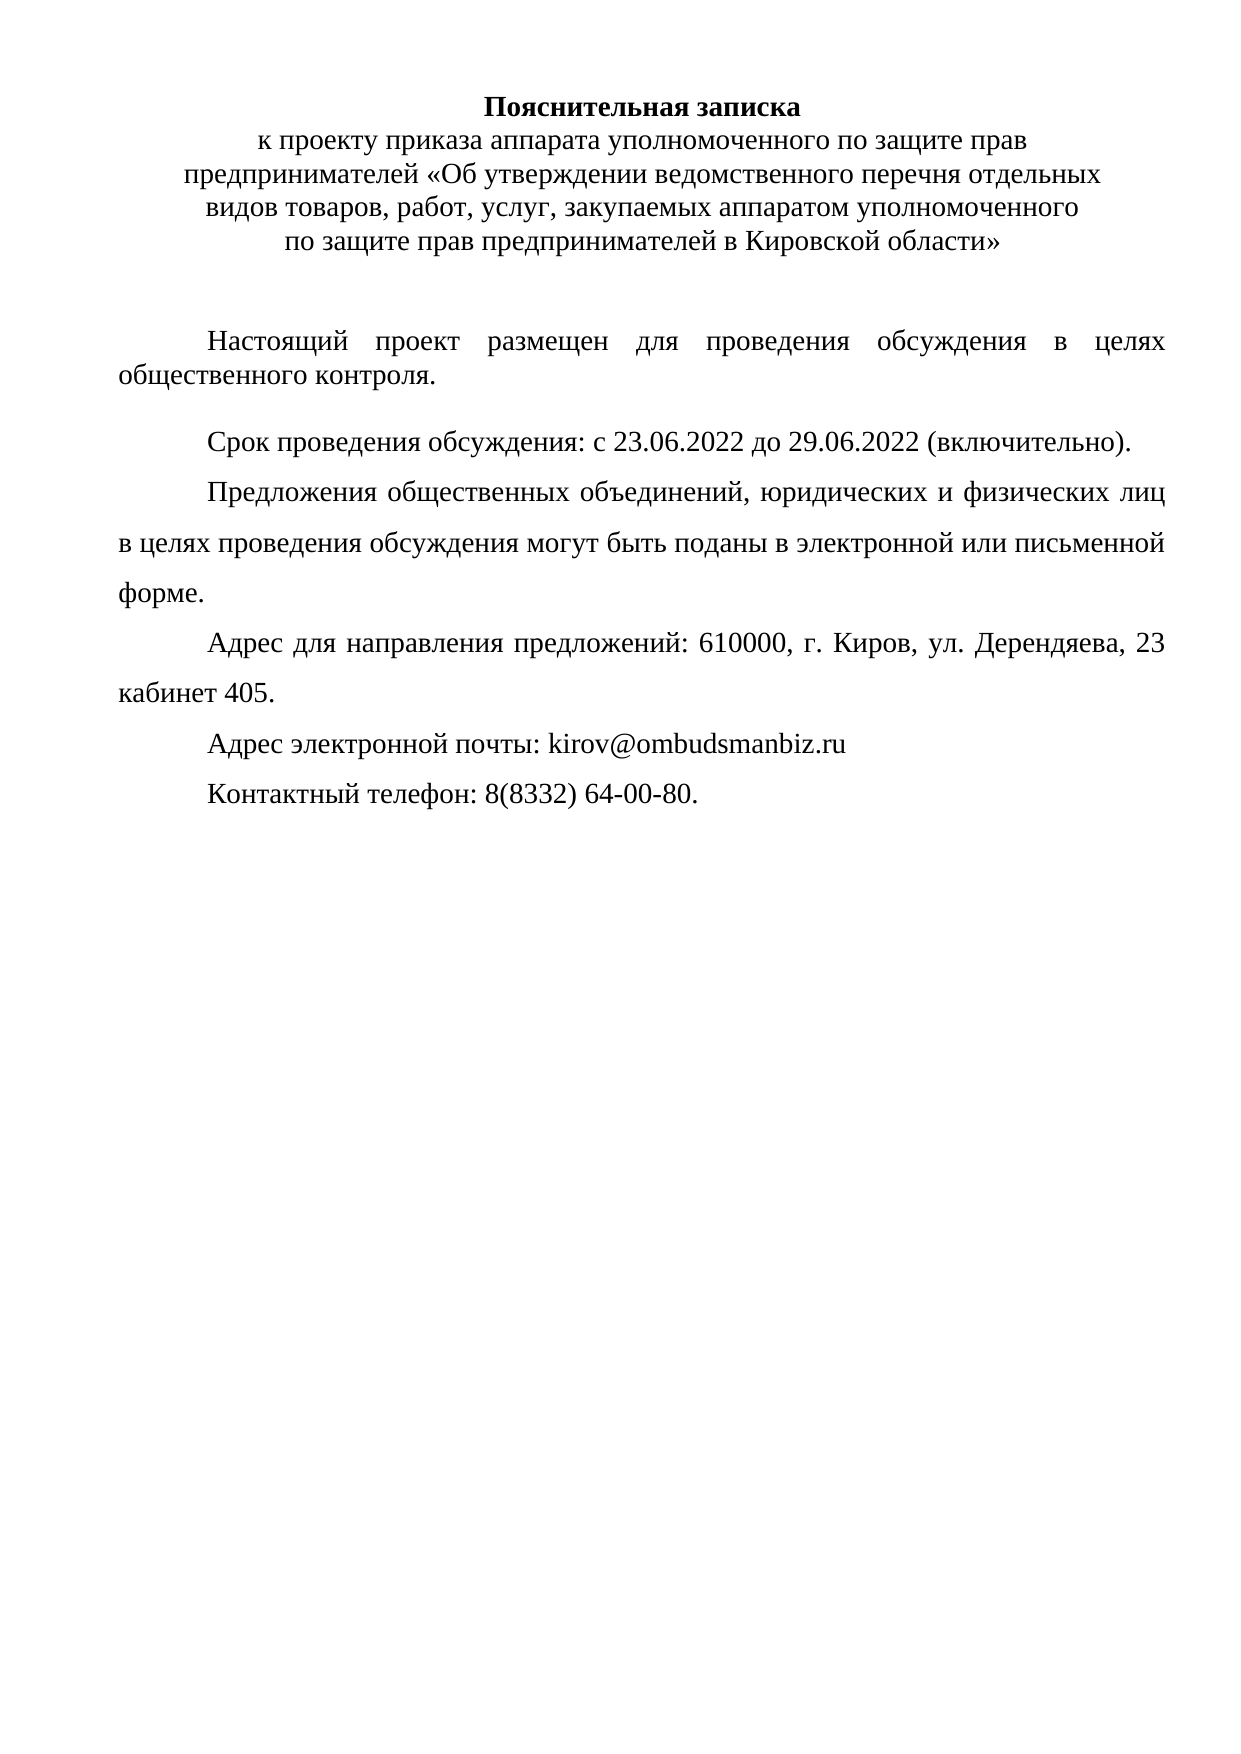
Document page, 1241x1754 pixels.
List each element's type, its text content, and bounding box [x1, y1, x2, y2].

text предпринимателей «Об утверждении ведомственного перечня отдельных [118, 156, 1167, 189]
text Адрес электронной почты: kirov@ombudsmanbiz.ru [118, 726, 1167, 759]
text Настоящий проект размещен для проведения обсуждения в целях общественного контроля. [118, 323, 1167, 391]
text по защите прав предпринимателей в Кировской области» [118, 223, 1167, 256]
text Пояснительная записка [118, 89, 1167, 122]
text Контактный телефон: 8(8332) 64-00-80. [118, 776, 1167, 810]
text Предложения общественных объединений, юридических и физических лиц в целях проведения обсуждения могут быть поданы в электронной или письменной форме. [118, 474, 1167, 608]
text к проекту приказа аппарата уполномоченного по защите прав [118, 122, 1167, 156]
text видов товаров, работ, услуг, закупаемых аппаратом уполномоченного [118, 189, 1167, 223]
text Срок проведения обсуждения: с 23.06.2022 до 29.06.2022 (включительно). [118, 424, 1167, 458]
text Адрес для направления предложений: 610000, г. Киров, ул. Дерендяева, 23 кабинет 405. [118, 625, 1167, 709]
